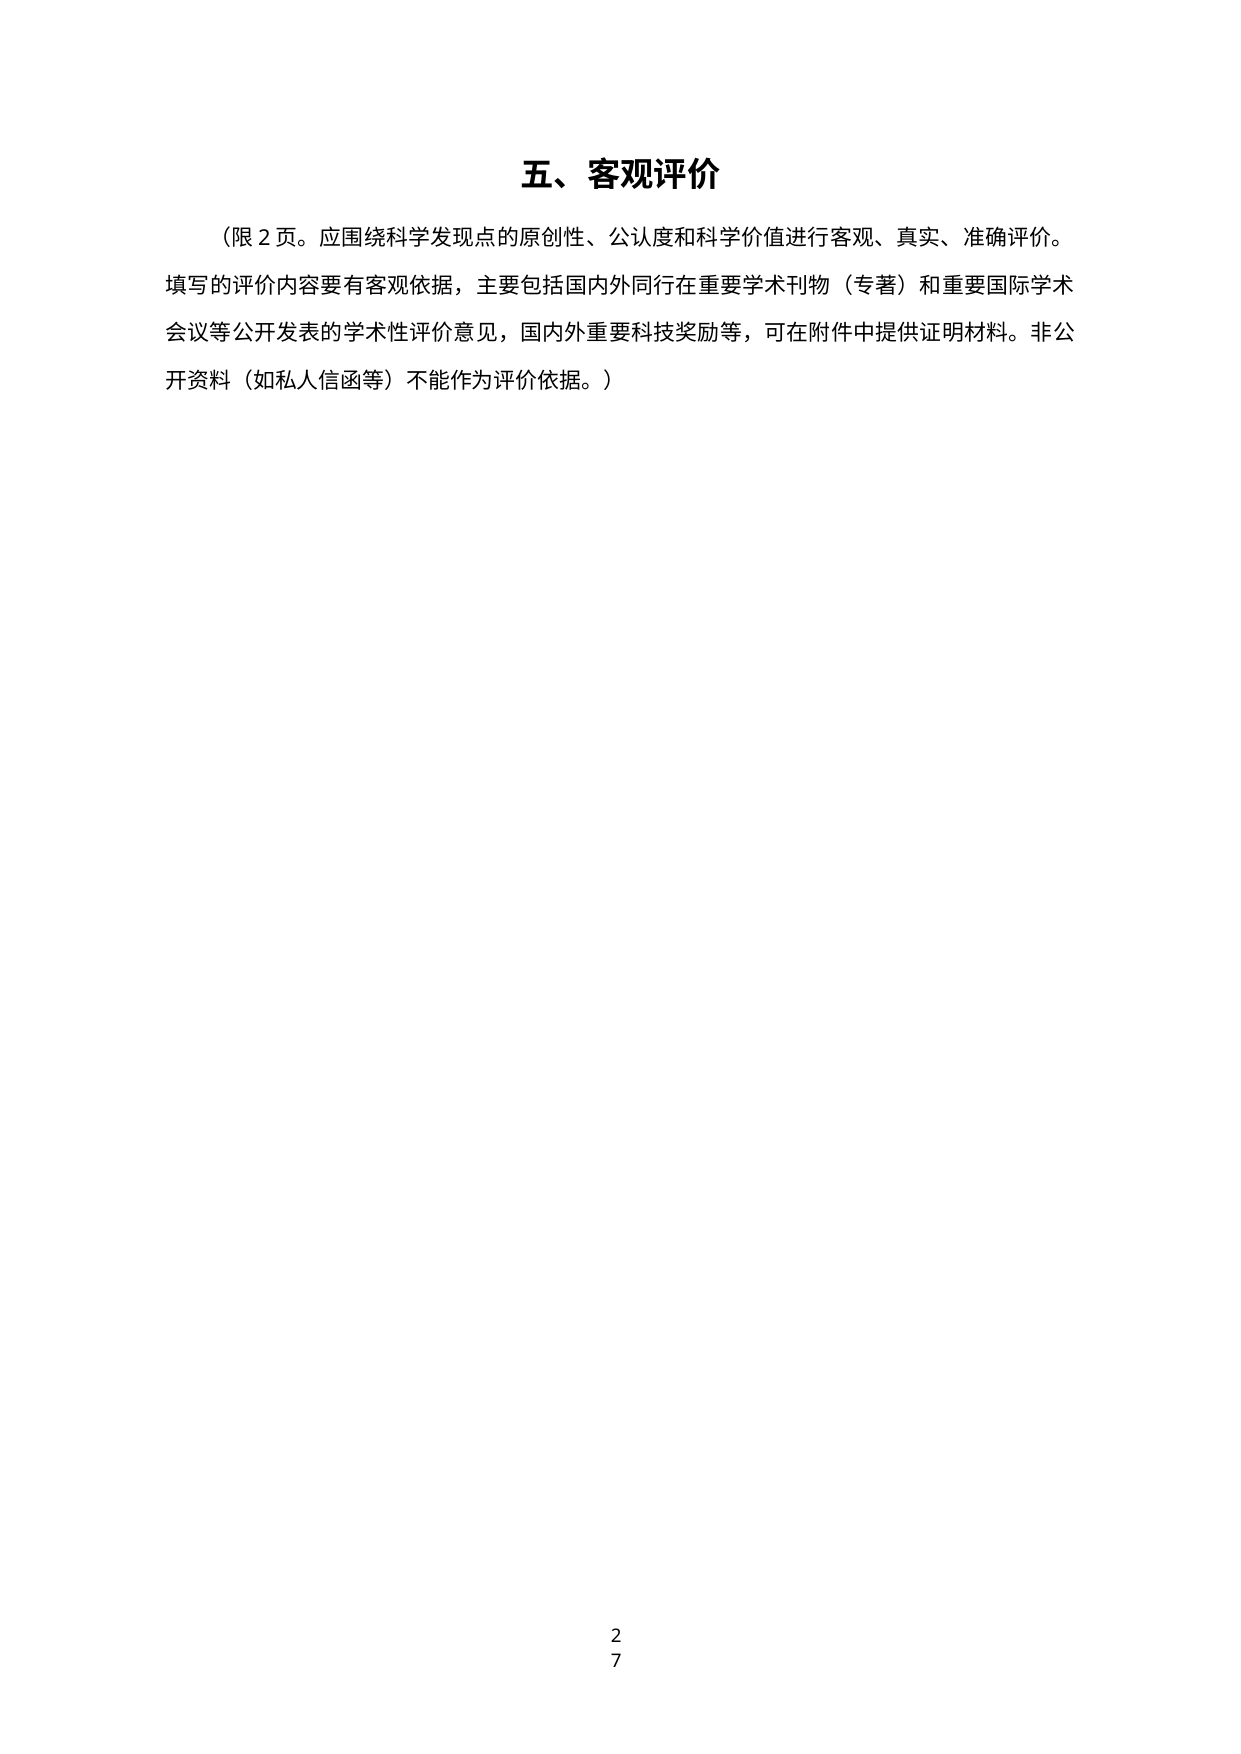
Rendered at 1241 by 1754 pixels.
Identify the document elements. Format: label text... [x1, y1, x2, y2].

text 五、客观评价 [165, 148, 1075, 196]
text （限2页。应围绕科学发现点的原创性、公认度和科学价值进行客观、真实、准确评价。填写的评价内容要有客观依据，主要包括国内外同行在重要学术刊物（专著）和重要国际学术会议等公开发表的学术性评价意见，国内外重要科技奖励等，可在附件中提供证明材料。非公开资料（如私人信函等）不能作为评价依据。） [165, 220, 1075, 394]
